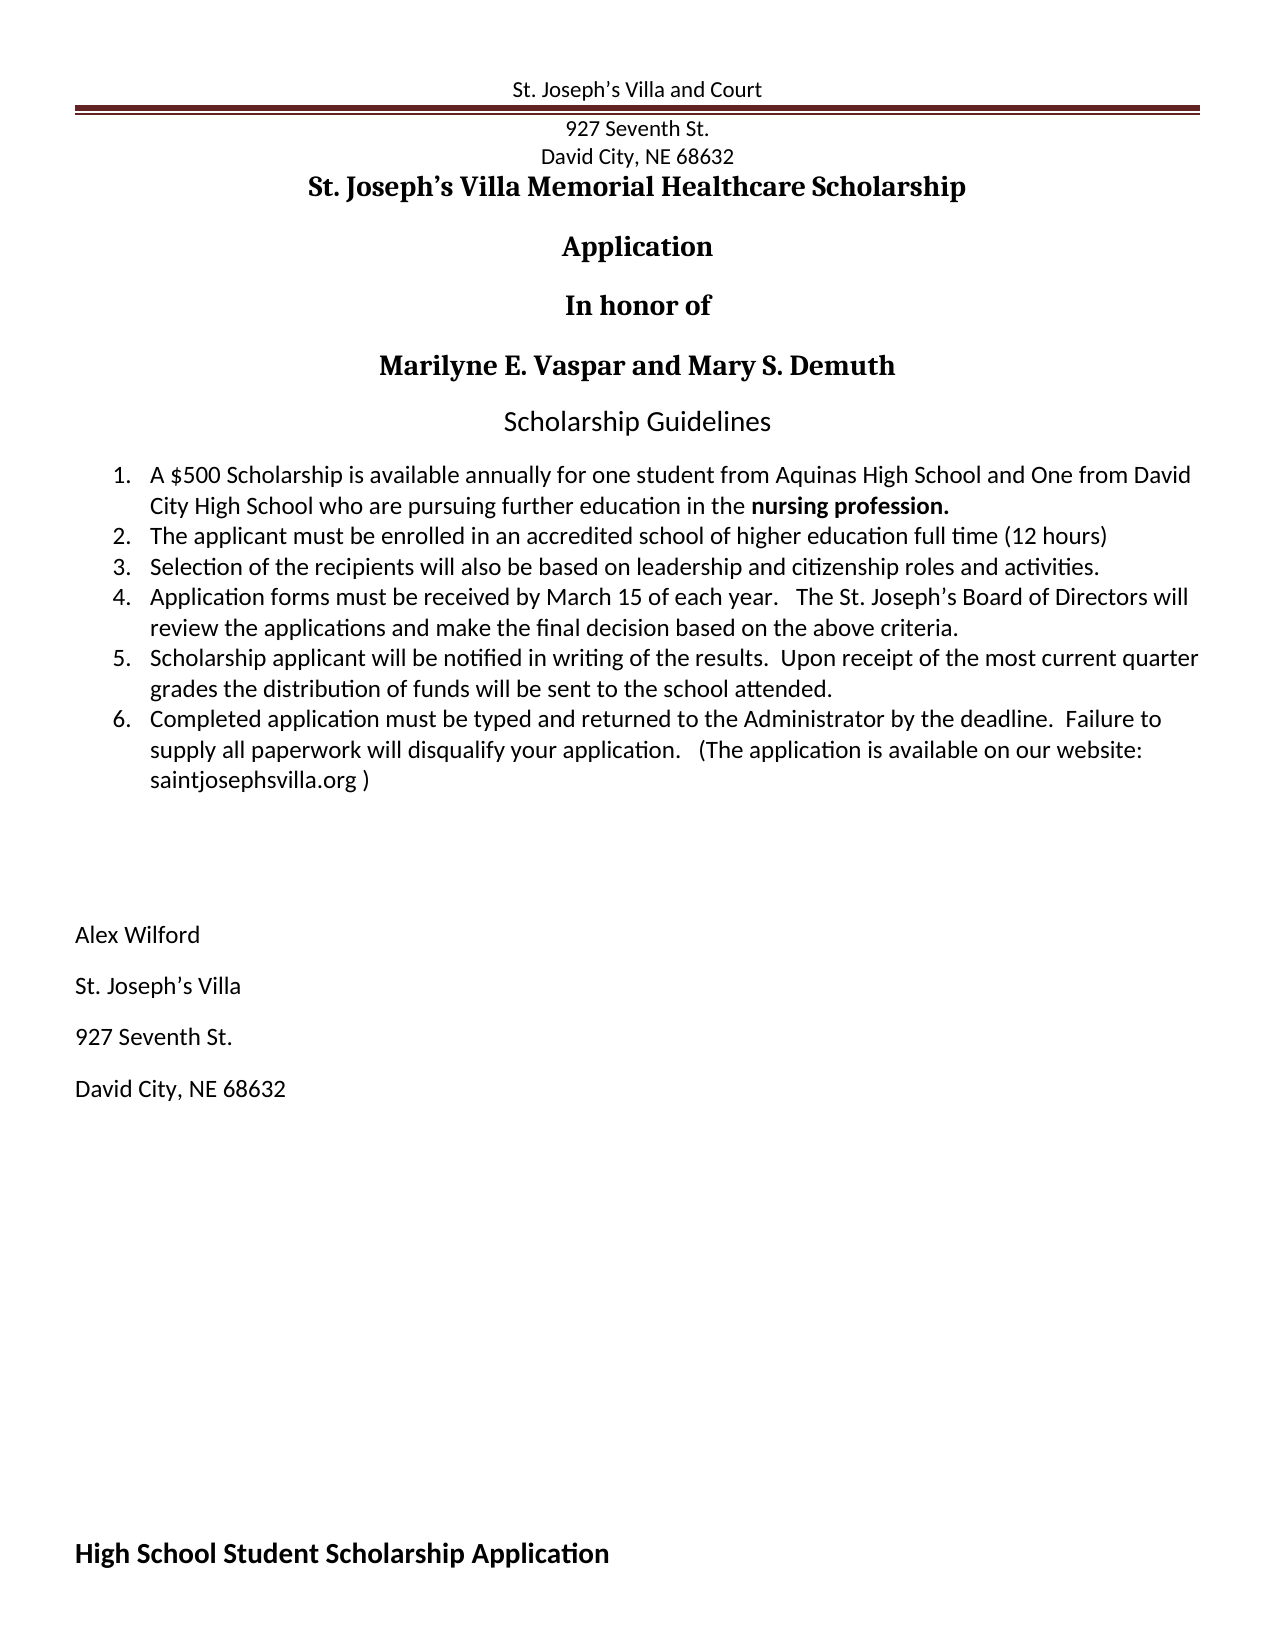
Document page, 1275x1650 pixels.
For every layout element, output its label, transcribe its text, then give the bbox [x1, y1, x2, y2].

text High School Student Scholarship Application [75, 1535, 1200, 1571]
text Marilyne E. Vaspar and Mary S. Demuth [75, 349, 1200, 382]
list Scholarship applicant will be notified in writing of the results. Upon receipt of the most current quarter grades the distribution of funds will be sent to the school attended. [112, 643, 1200, 704]
text St. Joseph’s Villa Memorial Healthcare Scholarship [75, 171, 1200, 204]
text Scholarship Guidelines [75, 403, 1200, 439]
text David City, NE 68632 [75, 1073, 1200, 1103]
list Selection of the recipients will also be based on leadership and citizenship roles and activities. [112, 551, 1200, 582]
list A $500 Scholarship is available annually for one student from Aquinas High School and One from David City High School who are pursuing further education in the nursing profession. [112, 459, 1200, 521]
list The applicant must be enrolled in an accredited school of higher education full time (12 hours) [112, 521, 1200, 551]
text In honor of [75, 289, 1200, 323]
list Completed application must be typed and returned to the Administrator by the deadline. Failure to supply all paperwork will disqualify your application. (The application is available on our website: saintjosephsvilla.org ) [112, 704, 1200, 795]
list Application forms must be received by March 15 of each year. The St. Joseph’s Board of Directors will review the applications and make the final decision based on the above criteria. [112, 582, 1200, 643]
text Alex Wilford [75, 919, 1200, 949]
text St. Joseph’s Villa [75, 970, 1200, 1001]
text Application [75, 230, 1200, 263]
text 927 Seventh St. [75, 1021, 1200, 1052]
